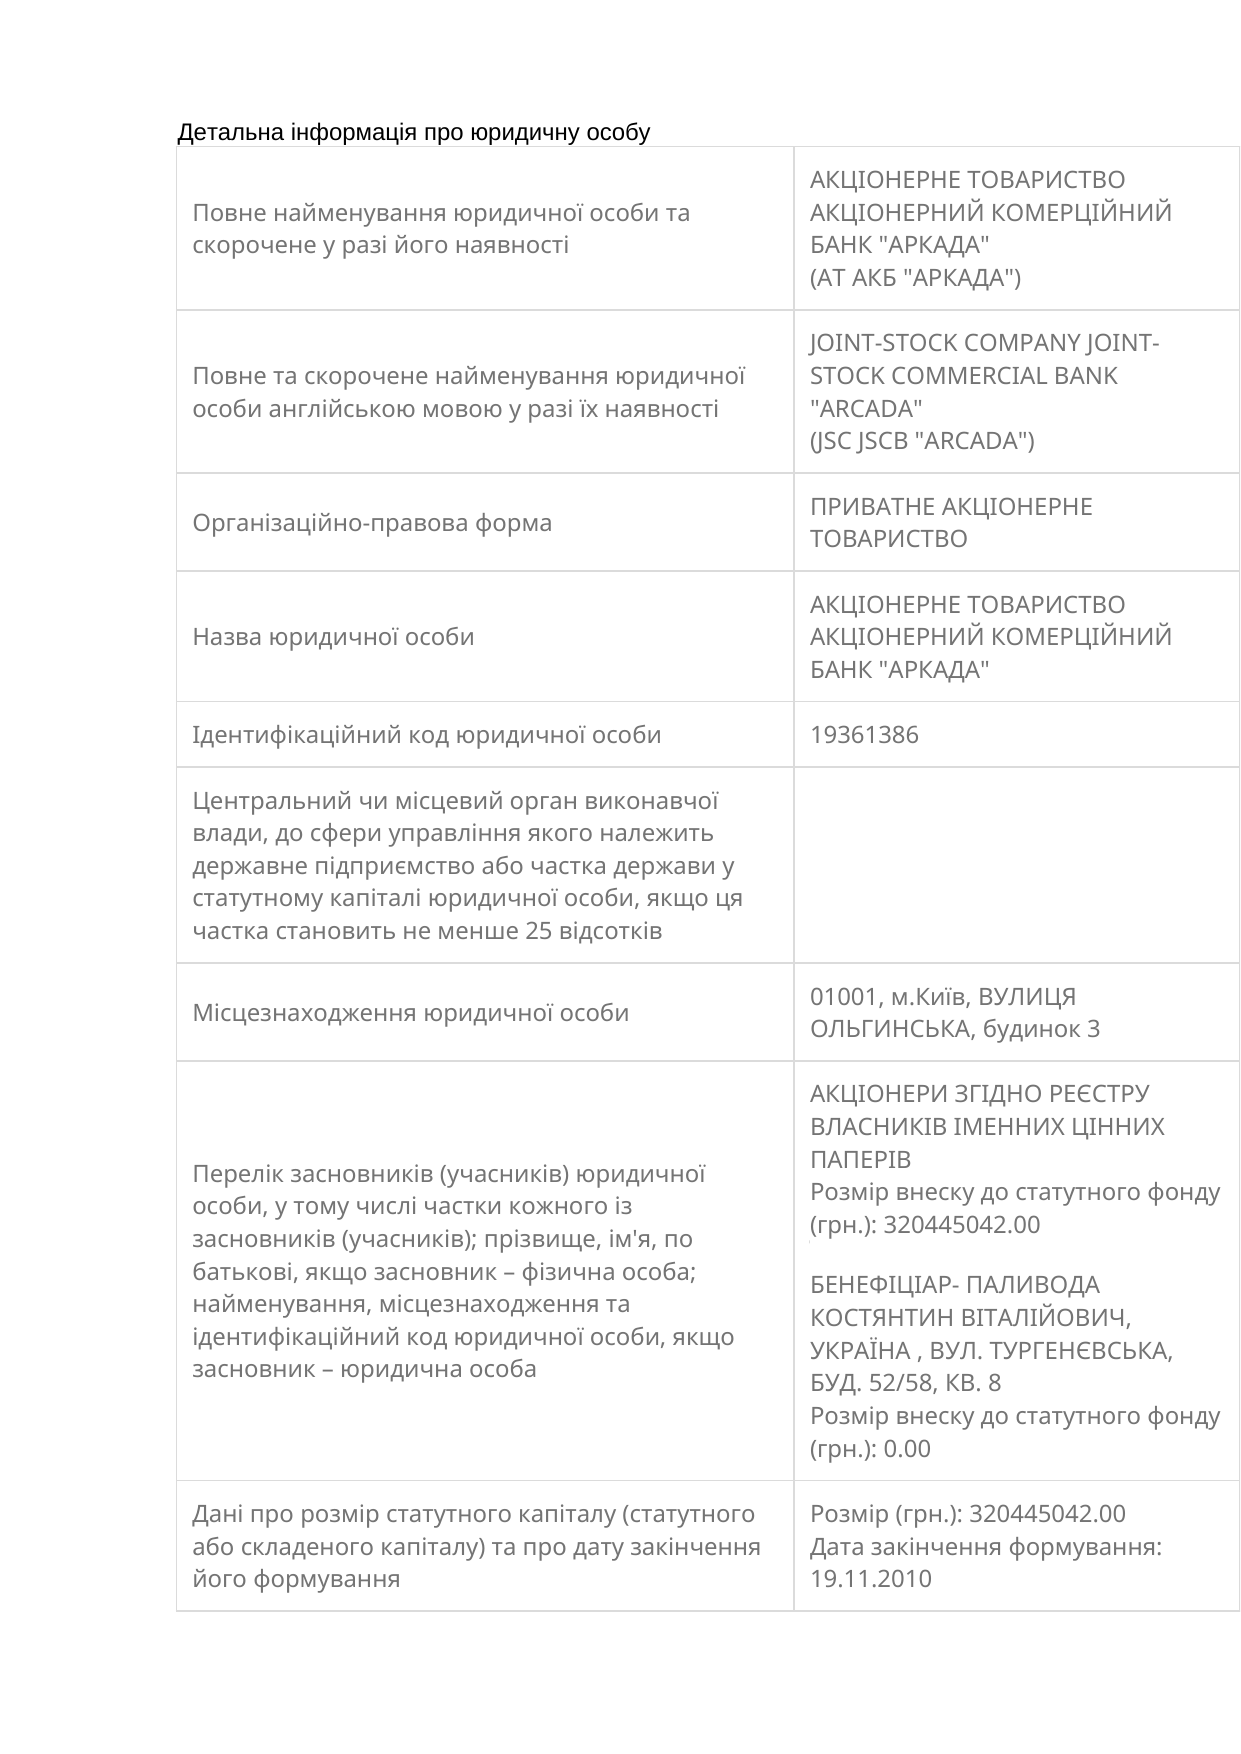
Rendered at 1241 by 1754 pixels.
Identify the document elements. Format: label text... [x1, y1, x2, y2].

table_cell Місцезнаходження юридичної особи [177, 964, 793, 1060]
text Детальна інформація про юридичну особу [177, 118, 1152, 146]
table_cell Назва юридичної особи [177, 572, 793, 701]
table_cell Дані про розмір статутного капіталу (статутного або складеного капіталу) та про дату закінчення його формування [177, 1481, 793, 1610]
table_cell ПРИВАТНЕ АКЦІОНЕРНЕ ТОВАРИСТВО [795, 474, 1239, 570]
table_cell Організаційно-правова форма [177, 474, 793, 570]
table_cell Перелік засновників (учасників) юридичної особи, у тому числі частки кожного із засновників (учасників); прізвище, ім'я, по батькові, якщо засновник – фізична особа; найменування, місцезнаходження та ідентифікаційний код юридичної особи, якщо засновник – юридична особа [177, 1062, 793, 1479]
table_cell [795, 768, 1239, 962]
table_header АКЦІОНЕРНЕ ТОВАРИСТВО АКЦІОНЕРНИЙ КОМЕРЦІЙНИЙ БАНК "АРКАДА" (АТ АКБ "АРКАДА") [795, 147, 1239, 309]
table_cell JOINT-STOCK COMPANY JOINT-STOCK COMMERCIAL BANK "ARCADA" (JSC JSCB "ARСADA") [795, 311, 1239, 472]
table_cell 01001, м.Київ, ВУЛИЦЯ ОЛЬГИНСЬКА, будинок 3 [795, 964, 1239, 1060]
table_cell Розмір (грн.): 320445042.00 Дата закінчення формування: 19.11.2010 [795, 1481, 1239, 1610]
table_cell Центральний чи місцевий орган виконавчої влади, до сфери управління якого належить державне підприємство або частка держави у статутному капіталі юридичної особи, якщо ця частка становить не менше 25 відсотків [177, 768, 793, 962]
table_header Повне найменування юридичної особи та скорочене у разі його наявності [177, 147, 793, 309]
table_cell АКЦІОНЕРИ ЗГІДНО РЕЄСТРУ ВЛАСНИКІВ ІМЕННИХ ЦІННИХ ПАПЕРІВ Розмір внеску до статутного фонду (грн.): 320445042.00 БЕНЕФІЦІАР- ПАЛИВОДА КОСТЯНТИН ВІТАЛІЙОВИЧ, УКРАЇНА , ВУЛ. ТУРГЕНЄВСЬКА, БУД. 52/58, КВ. 8 Розмір внеску до статутного фонду (грн.): 0.00 [795, 1062, 1239, 1479]
table_cell 19361386 [795, 702, 1239, 766]
table_cell Ідентифікаційний код юридичної особи [177, 702, 793, 766]
table_cell Повне та скорочене найменування юридичної особи англійською мовою у разі їх наявності [177, 311, 793, 472]
table_cell АКЦІОНЕРНЕ ТОВАРИСТВО АКЦІОНЕРНИЙ КОМЕРЦІЙНИЙ БАНК "АРКАДА" [795, 572, 1239, 701]
